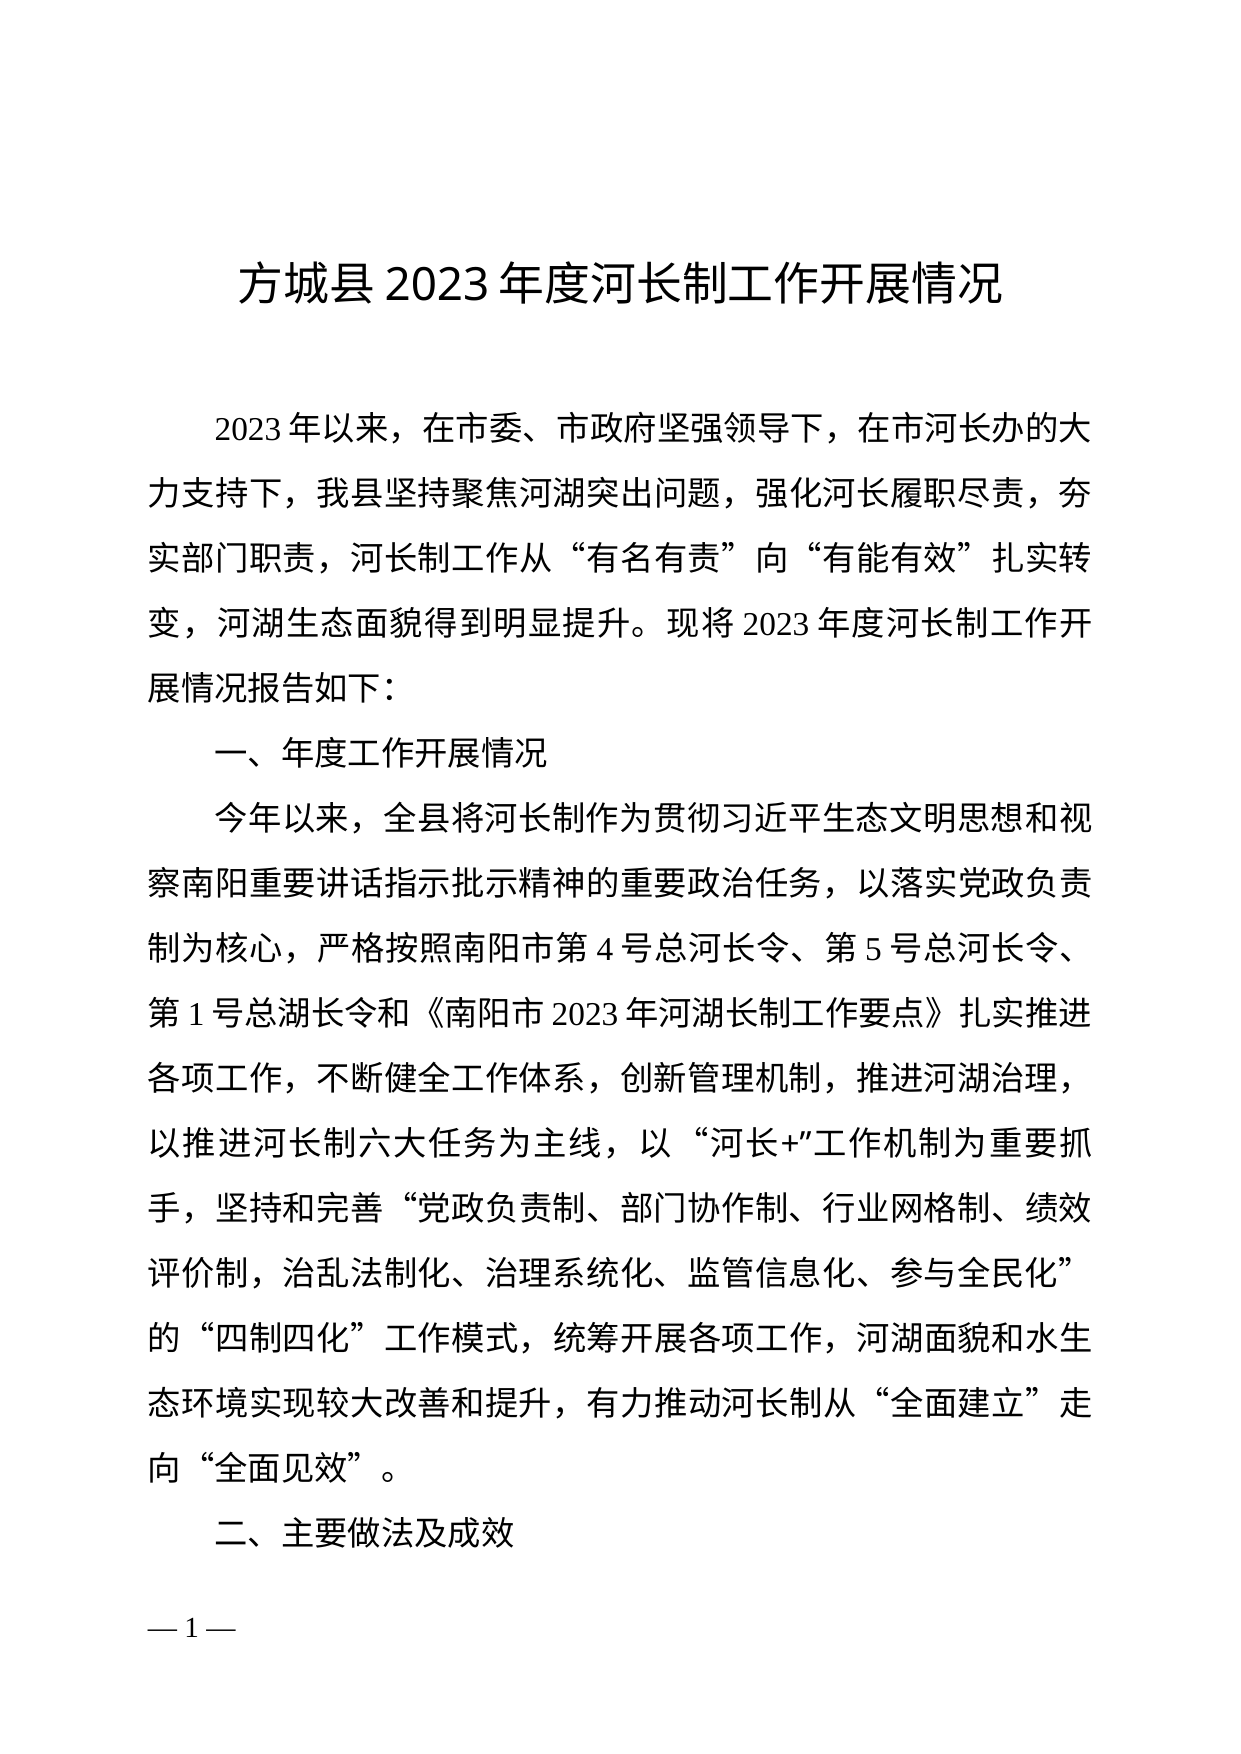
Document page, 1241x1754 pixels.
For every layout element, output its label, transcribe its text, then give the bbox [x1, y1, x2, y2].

text 二、主要做法及成效 [148, 1499, 1093, 1564]
text 方城县2023年度河长制工作开展情况 [148, 231, 1093, 329]
text 今年以来，全县将河长制作为贯彻习近平生态文明思想和视察南阳重要讲话指示批示精神的重要政治任务，以落实党政负责制为核心，严格按照南阳市第4号总河长令、第5号总河长令、第1号总湖长令和《南阳市2023年河湖长制工作要点》扎实推进各项工作，不断健全工作体系，创新管理机制，推进河湖治理，以推进河长制六大任务为主线，以“河长+”工作机制为重要抓手，坚持和完善“党政负责制、部门协作制、行业网格制、绩效评价制，治乱法制化、治理系统化、监管信息化、参与全民化”的“四制四化”工作模式，统筹开展各项工作，河湖面貌和水生态环境实现较大改善和提升，有力推动河长制从“全面建立”走向“全面见效”。 [148, 784, 1093, 1499]
list 一、年度工作开展情况 [148, 719, 1093, 784]
text 2023年以来，在市委、市政府坚强领导下，在市河长办的大力支持下，我县坚持聚焦河湖突出问题，强化河长履职尽责，夯实部门职责，河长制工作从“有名有责”向“有能有效”扎实转变，河湖生态面貌得到明显提升。现将2023年度河长制工作开展情况报告如下： [148, 394, 1093, 719]
